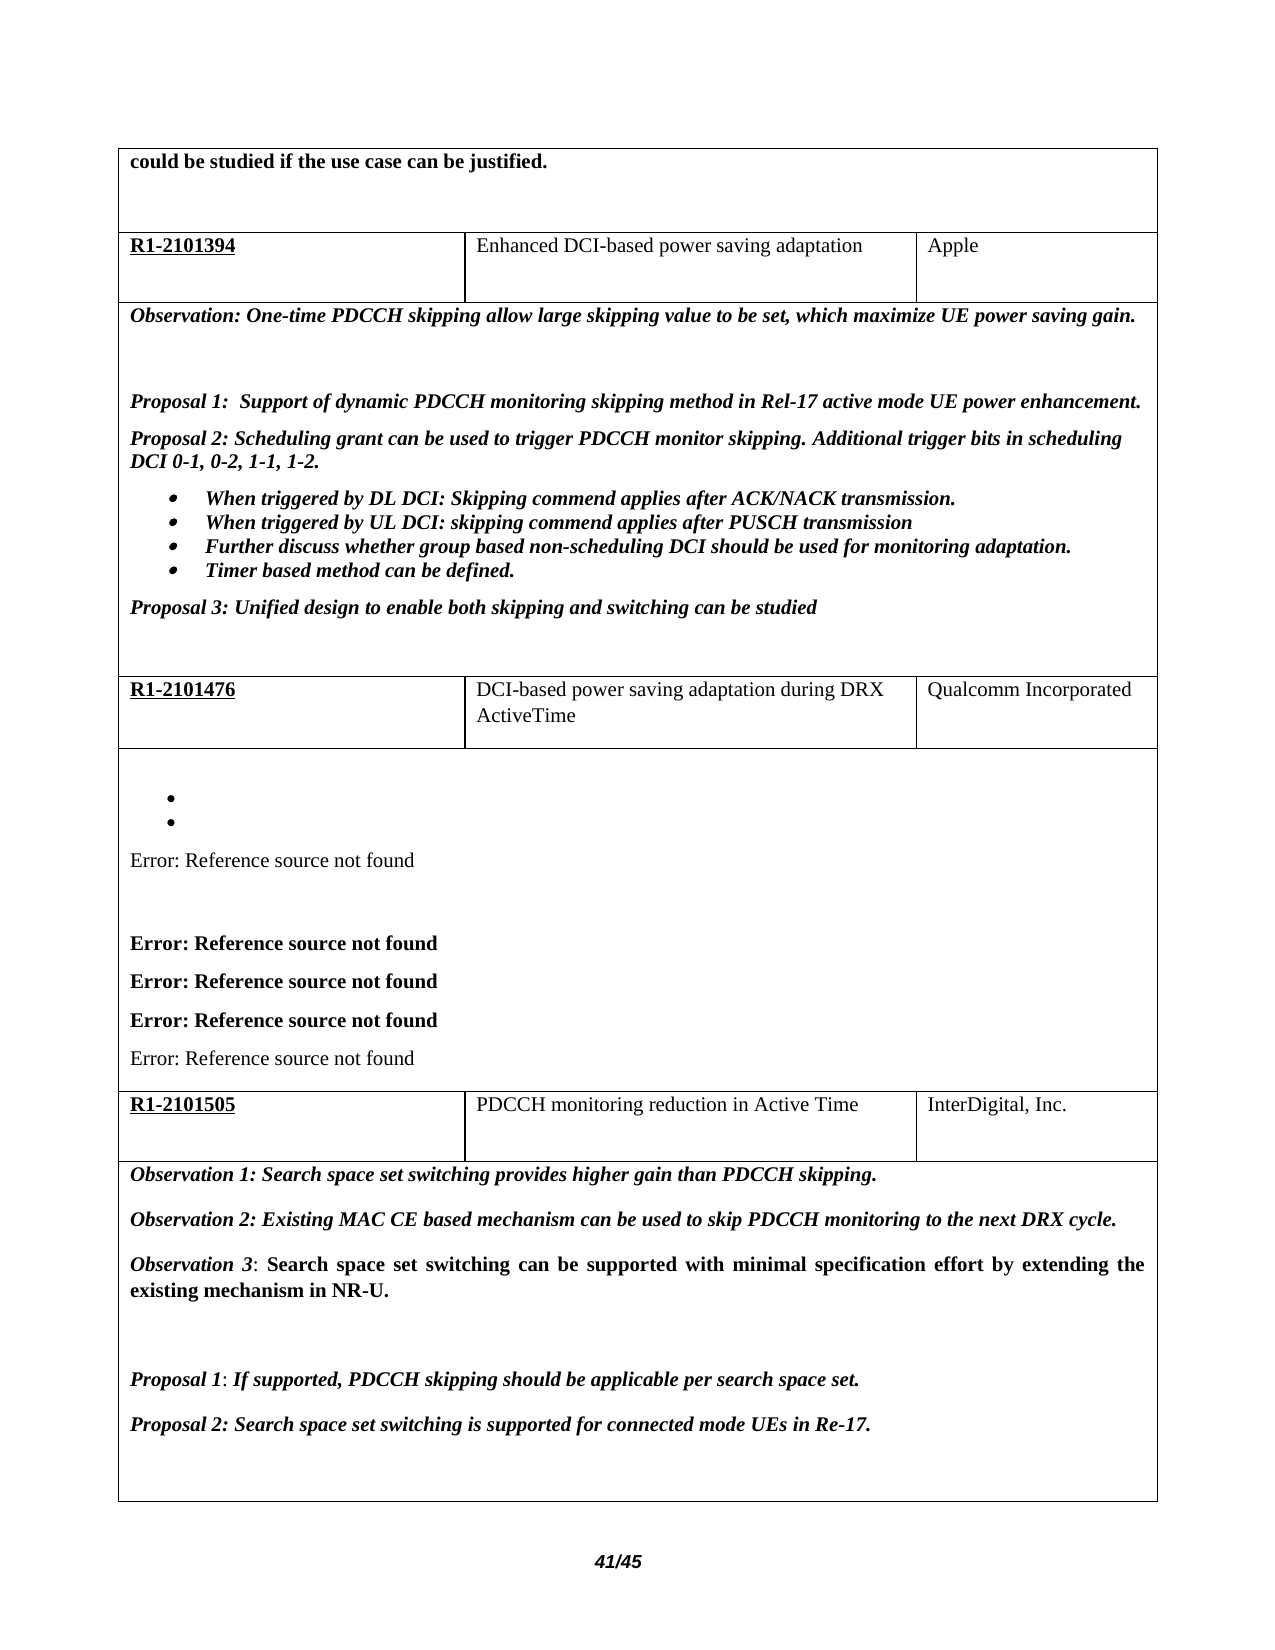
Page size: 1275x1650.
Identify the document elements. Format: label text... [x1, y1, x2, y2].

table_cell Apple [917, 233, 1157, 302]
table_cell Observation 1: Search space set switching provides higher gain than PDCCH skipping. Observation 2: Existing MAC CE based mechanism can be used to skip PDCCH monitoring to the next DRX cycle. Observation 3: Search space set switching can be supported with minimal specification effort by extending the existing mechanism in NR-U. Proposal 1: If supported, PDCCH skipping should be applicable per search space set. Proposal 2: Search space set switching is supported for connected mode UEs in Re-17. [119, 1162, 1157, 1501]
table_cell Observation: One-time PDCCH skipping allow large skipping value to be set, which maximize UE power saving gain. Proposal 1: Support of dynamic PDCCH monitoring skipping method in Rel-17 active mode UE power enhancement. Proposal 2: Scheduling grant can be used to trigger PDCCH monitor skipping. Additional trigger bits in scheduling DCI 0-1, 0-2, 1-1, 1-2. When triggered by DL DCI: Skipping commend applies after ACK/NACK transmission. When triggered by UL DCI: skipping commend applies after PUSCH transmission Further discuss whether group based non-scheduling DCI should be used for monitoring adaptation. Timer based method can be defined. Proposal 3: Unified design to enable both skipping and switching can be studied [119, 303, 1157, 676]
table_cell Qualcomm Incorporated [917, 677, 1157, 748]
table_cell InterDigital, Inc. [917, 1092, 1157, 1161]
table_cell R1-2101505 [119, 1092, 464, 1161]
table_cell DCI-based power saving adaptation during DRX ActiveTime [466, 677, 916, 748]
table_cell PDCCH monitoring reduction in Active Time [466, 1092, 916, 1161]
table_cell R1-2101394 [119, 233, 464, 302]
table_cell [119, 149, 1157, 232]
table_cell Observation 1: For the unified design of DCI-based power saving, search space group switching can be the baseline. To emulate PDCCH skipping with search space group switching, a dormant search space set group can be introduced. To enable HARQ retransmission during the dormant search space set group, discontinuous PDCCH monitoring according to RTT and Retransmission timers can be allowed. The UE can transition back to a non-dormant search space set group by a dormancy timer or after transmitting a scheduling request. Proposal 1: A search space set switching mechanism by a scheduling DCI and/or DCI format 2_6 is considered as a Rel-17 connected-mode power saving scheme. Proposal 2: For search space set group switching for Rel-17 power saving, the maximum number of search space set groups larger than two is considered. Proposal 3: Scheduling DCI-based PDCCH skip indication is considered as a Rel-17 connected-mode power saving scheme. During the indicated skip duration, the UE can still monitor PDCCH in a discontinuous manner to handle potential HARQ retransmissions. Proposal 4: A unified design for search space set group switching and PDCCH skipping should be pursued in Rel-17. [119, 749, 1157, 1091]
table_cell R1-2101476 [119, 677, 464, 748]
table_cell Enhanced DCI-based power saving adaptation [466, 233, 916, 302]
